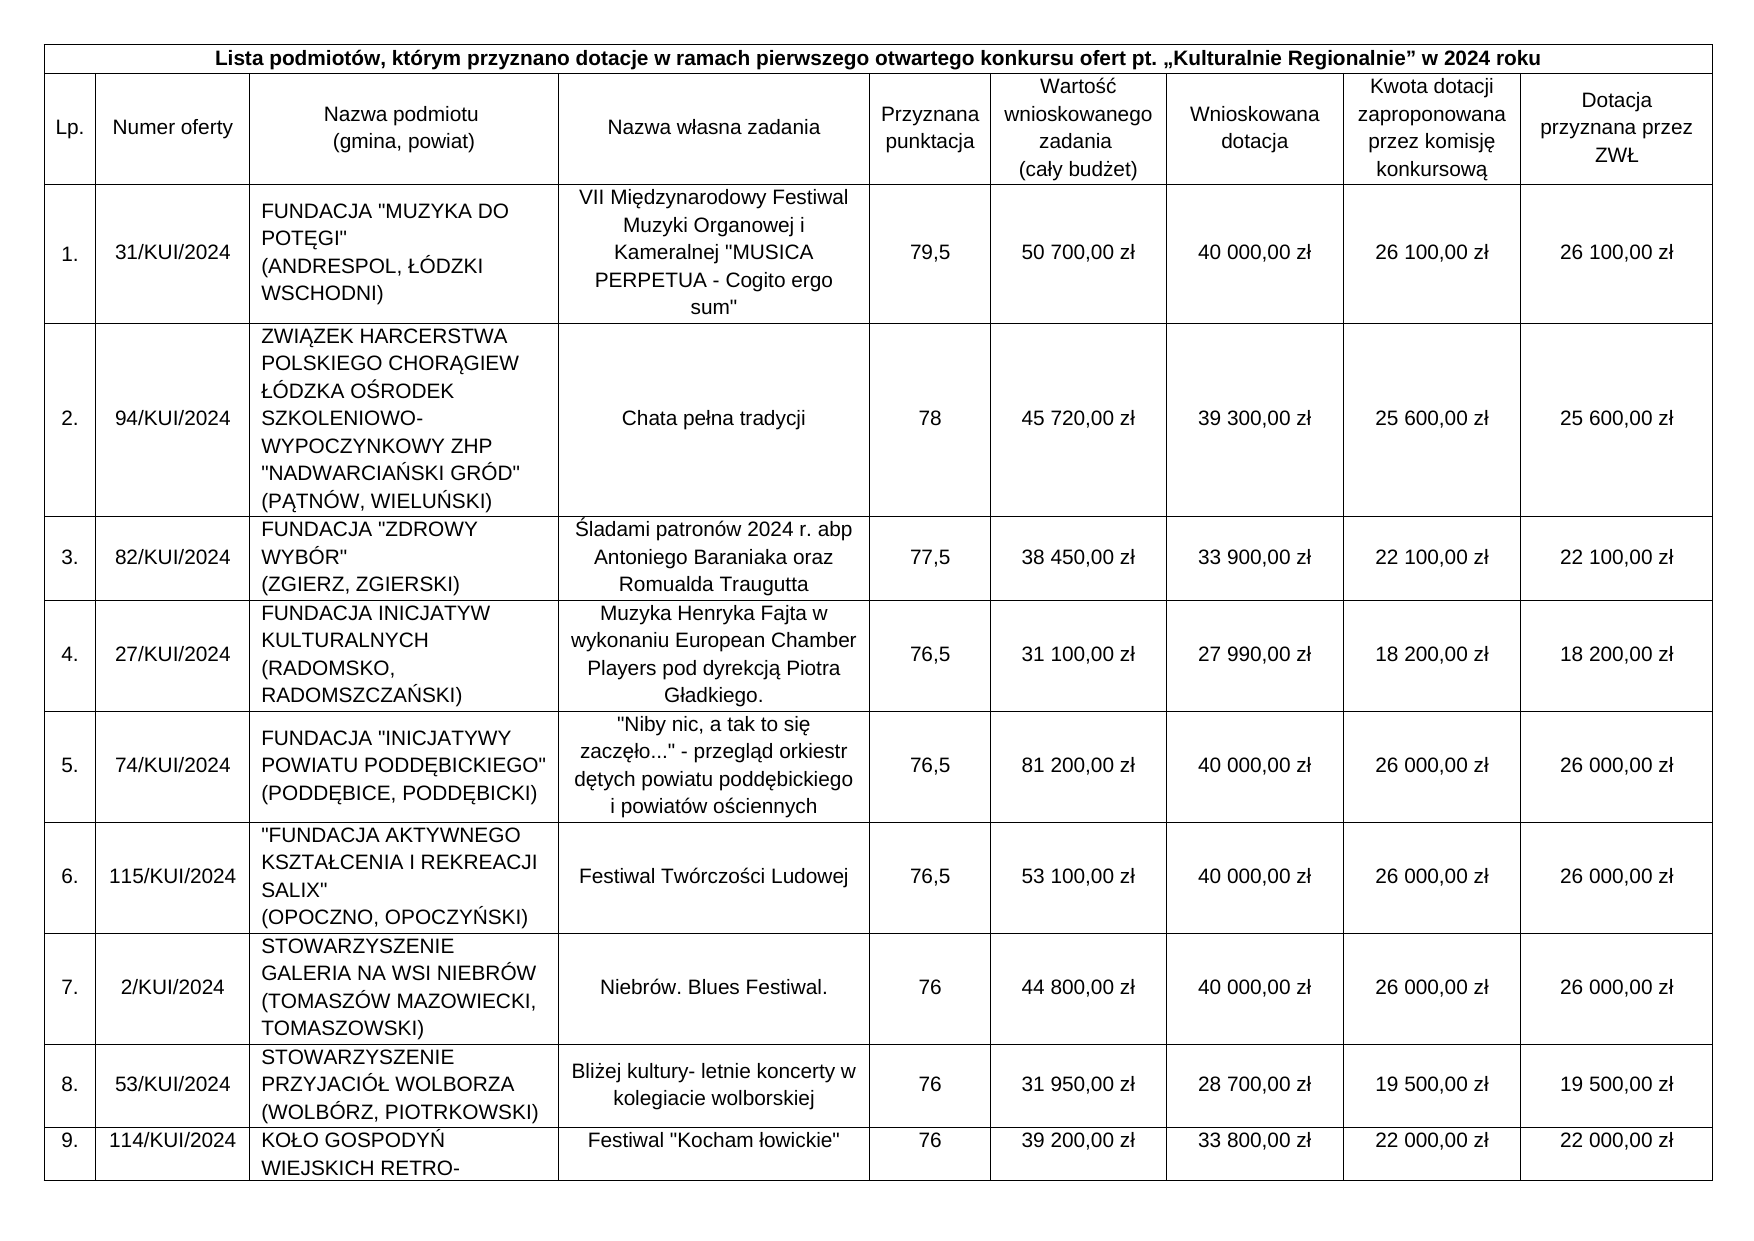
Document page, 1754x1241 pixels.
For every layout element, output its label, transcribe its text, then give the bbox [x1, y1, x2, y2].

table_cell 19 500,00 zł [1344, 1045, 1520, 1127]
table_cell 8. [45, 1045, 95, 1127]
table_cell 22 100,00 zł [1344, 517, 1520, 599]
table_cell 5. [45, 712, 95, 822]
table_cell 28 700,00 zł [1167, 1045, 1343, 1127]
table_cell Przyznana punktacja [870, 74, 990, 184]
table_cell 33 900,00 zł [1167, 517, 1343, 599]
table_cell Niebrów. Blues Festiwal. [559, 934, 869, 1044]
table_cell 40 000,00 zł [1167, 934, 1343, 1044]
table_cell 6. [45, 823, 95, 933]
table_cell 76 [870, 1128, 990, 1180]
table_cell 31 100,00 zł [991, 601, 1166, 711]
table_cell FUNDACJA "MUZYKA DO POTĘGI" (ANDRESPOL, ŁÓDZKI WSCHODNI) [250, 185, 558, 322]
table_cell STOWARZYSZENIE GALERIA NA WSI NIEBRÓW (TOMASZÓW MAZOWIECKI, TOMASZOWSKI) [250, 934, 558, 1044]
table_cell Śladami patronów 2024 r. abp Antoniego Baraniaka oraz Romualda Traugutta [559, 517, 869, 599]
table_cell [250, 1128, 558, 1180]
table_cell 27 990,00 zł [1167, 601, 1343, 711]
table_cell 22 100,00 zł [1521, 517, 1712, 599]
table_cell 94/KUI/2024 [96, 324, 249, 516]
table_cell 76 [870, 1045, 990, 1127]
table_cell 38 450,00 zł [991, 517, 1166, 599]
table_cell 79,5 [870, 185, 990, 322]
table_cell STOWARZYSZENIE PRZYJACIÓŁ WOLBORZA (WOLBÓRZ, PIOTRKOWSKI) [250, 1045, 558, 1127]
table_cell "FUNDACJA AKTYWNEGO KSZTAŁCENIA I REKREACJI SALIX" (OPOCZNO, OPOCZYŃSKI) [250, 823, 558, 933]
table_cell 2. [45, 324, 95, 516]
table_cell Numer oferty [96, 74, 249, 184]
table_cell 76,5 [870, 712, 990, 822]
table_cell 76,5 [870, 601, 990, 711]
table_cell Bliżej kultury- letnie koncerty w kolegiacie wolborskiej [559, 1045, 869, 1127]
table_cell 40 000,00 zł [1167, 712, 1343, 822]
table_cell 4. [45, 601, 95, 711]
table_cell 7. [45, 934, 95, 1044]
table_cell 26 000,00 zł [1344, 712, 1520, 822]
table_cell 76,5 [870, 823, 990, 933]
table_cell FUNDACJA INICJATYW KULTURALNYCH (RADOMSKO, RADOMSZCZAŃSKI) [250, 601, 558, 711]
table_cell Dotacja przyznana przez ZWŁ [1521, 74, 1712, 184]
table_cell Festiwal Twórczości Ludowej [559, 823, 869, 933]
table_cell FUNDACJA "ZDROWY WYBÓR" (ZGIERZ, ZGIERSKI) [250, 517, 558, 599]
table_cell 25 600,00 zł [1521, 324, 1712, 516]
table_cell 25 600,00 zł [1344, 324, 1520, 516]
table_cell Lp. [45, 74, 95, 184]
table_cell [559, 1128, 869, 1180]
table_cell Nazwa własna zadania [559, 74, 869, 184]
table_cell 26 100,00 zł [1344, 185, 1520, 322]
table_cell 74/KUI/2024 [96, 712, 249, 822]
table_cell 26 100,00 zł [1521, 185, 1712, 322]
table_cell 77,5 [870, 517, 990, 599]
table_cell 26 000,00 zł [1521, 712, 1712, 822]
table_cell 26 000,00 zł [1521, 823, 1712, 933]
table_cell 45 720,00 zł [991, 324, 1166, 516]
table_cell ZWIĄZEK HARCERSTWA POLSKIEGO CHORĄGIEW ŁÓDZKA OŚRODEK SZKOLENIOWOWYPOCZYNKOWY ZHP "NADWARCIAŃSKI GRÓD" (PĄTNÓW, WIELUŃSKI) [250, 324, 558, 516]
table_cell 26 000,00 zł [1344, 934, 1520, 1044]
table_cell 26 000,00 zł [1344, 823, 1520, 933]
table_cell 82/KUI/2024 [96, 517, 249, 599]
table_cell FUNDACJA "INICJATYWY POWIATU PODDĘBICKIEGO" (PODDĘBICE, PODDĘBICKI) [250, 712, 558, 822]
table_cell VII Międzynarodowy Festiwal Muzyki Organowej i Kameralnej "MUSICA PERPETUA - Cogito ergo sum" [559, 185, 869, 322]
table_cell 81 200,00 zł [991, 712, 1166, 822]
table_cell 18 200,00 zł [1521, 601, 1712, 711]
table_cell 9. [45, 1128, 95, 1180]
table_cell Wartość wnioskowanego zadania (cały budżet) [991, 74, 1166, 184]
table_cell 19 500,00 zł [1521, 1045, 1712, 1127]
table_cell Kwota dotacji zaproponowana przez komisję konkursową [1344, 74, 1520, 184]
table_cell 22 000,00 zł [1344, 1128, 1520, 1180]
table_cell Nazwa podmiotu (gmina, powiat) [250, 74, 558, 184]
table_cell Muzyka Henryka Fajta w wykonaniu European Chamber Players pod dyrekcją Piotra Gładkiego. [559, 601, 869, 711]
table_cell 50 700,00 zł [991, 185, 1166, 322]
table_cell 3. [45, 517, 95, 599]
table_cell 33 800,00 zł [1167, 1128, 1343, 1180]
table_cell 31/KUI/2024 [96, 185, 249, 322]
table_cell 39 200,00 zł [991, 1128, 1166, 1180]
table_cell 39 300,00 zł [1167, 324, 1343, 516]
table_cell 114/KUI/2024 [96, 1128, 249, 1180]
table_cell Wnioskowana dotacja [1167, 74, 1343, 184]
table_cell "Niby nic, a tak to się zaczęło..." - przegląd orkiestr dętych powiatu poddębickiego i powiatów ościennych [559, 712, 869, 822]
table_cell 40 000,00 zł [1167, 185, 1343, 322]
table_cell 40 000,00 zł [1167, 823, 1343, 933]
table_cell 1. [45, 185, 95, 322]
table_header Lista podmiotów, którym przyznano dotacje w ramach pierwszego otwartego konkursu ofert pt. „Kulturalnie Regionalnie” w 2024 roku [45, 45, 1712, 73]
table_cell 18 200,00 zł [1344, 601, 1520, 711]
table_cell 22 000,00 zł [1521, 1128, 1712, 1180]
table_cell 26 000,00 zł [1521, 934, 1712, 1044]
table_cell 27/KUI/2024 [96, 601, 249, 711]
table_cell 2/KUI/2024 [96, 934, 249, 1044]
table_cell 78 [870, 324, 990, 516]
table_cell 115/KUI/2024 [96, 823, 249, 933]
table_cell Chata pełna tradycji [559, 324, 869, 516]
table_cell 76 [870, 934, 990, 1044]
table_cell 53 100,00 zł [991, 823, 1166, 933]
table_cell 44 800,00 zł [991, 934, 1166, 1044]
table_cell 53/KUI/2024 [96, 1045, 249, 1127]
table_cell 31 950,00 zł [991, 1045, 1166, 1127]
